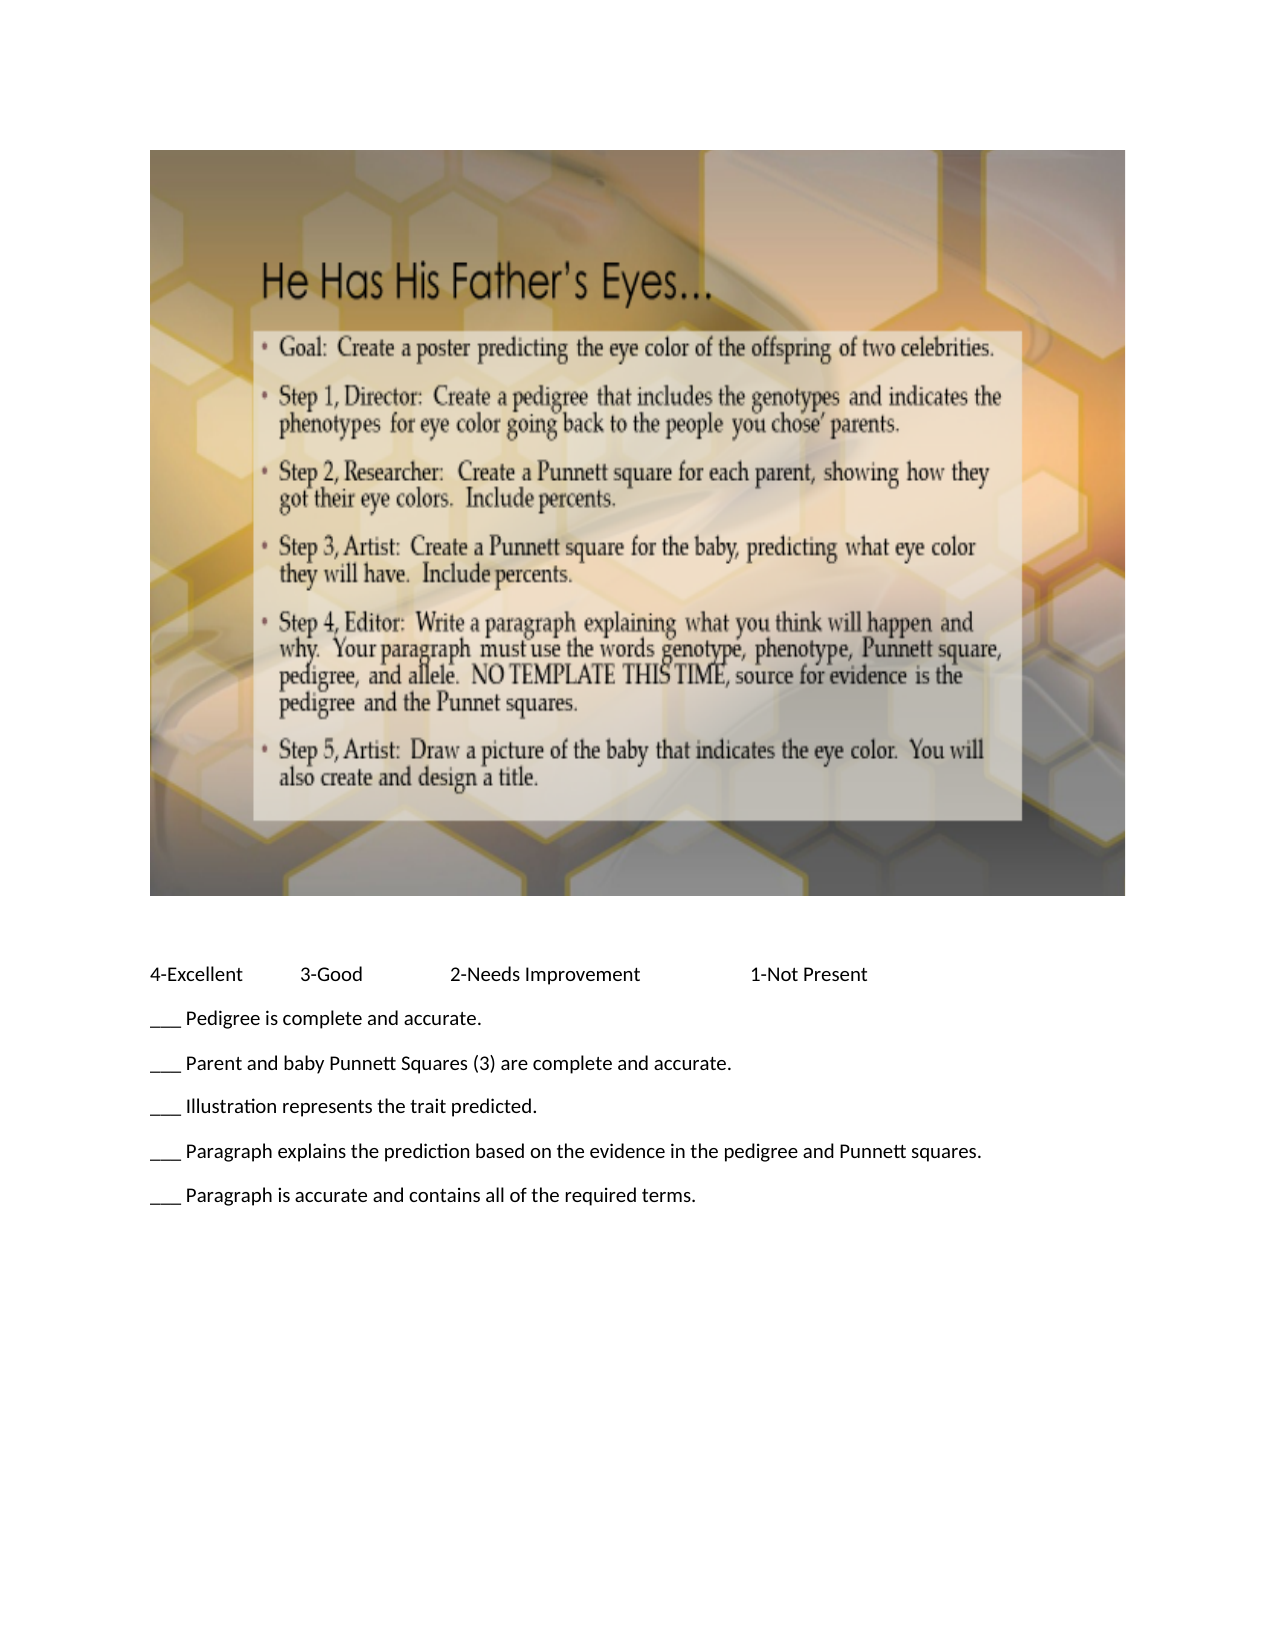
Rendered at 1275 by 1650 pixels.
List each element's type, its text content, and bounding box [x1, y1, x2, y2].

text ___ Paragraph explains the prediction based on the evidence in the pedigree and Punnett squares. [150, 1138, 1125, 1163]
text ___ Illustration represents the trait predicted. [150, 1094, 1125, 1119]
text ___ Parent and baby Punnett Squares (3) are complete and accurate. [150, 1050, 1125, 1075]
text ___ Pedigree is complete and accurate. [150, 1006, 1125, 1031]
text ___ Paragraph is accurate and contains all of the required terms. [150, 1182, 1125, 1207]
picture [150, 150, 1125, 896]
text 4-Excellent 3-Good 2-Needs Improvement 1-Not Present [150, 962, 1125, 987]
